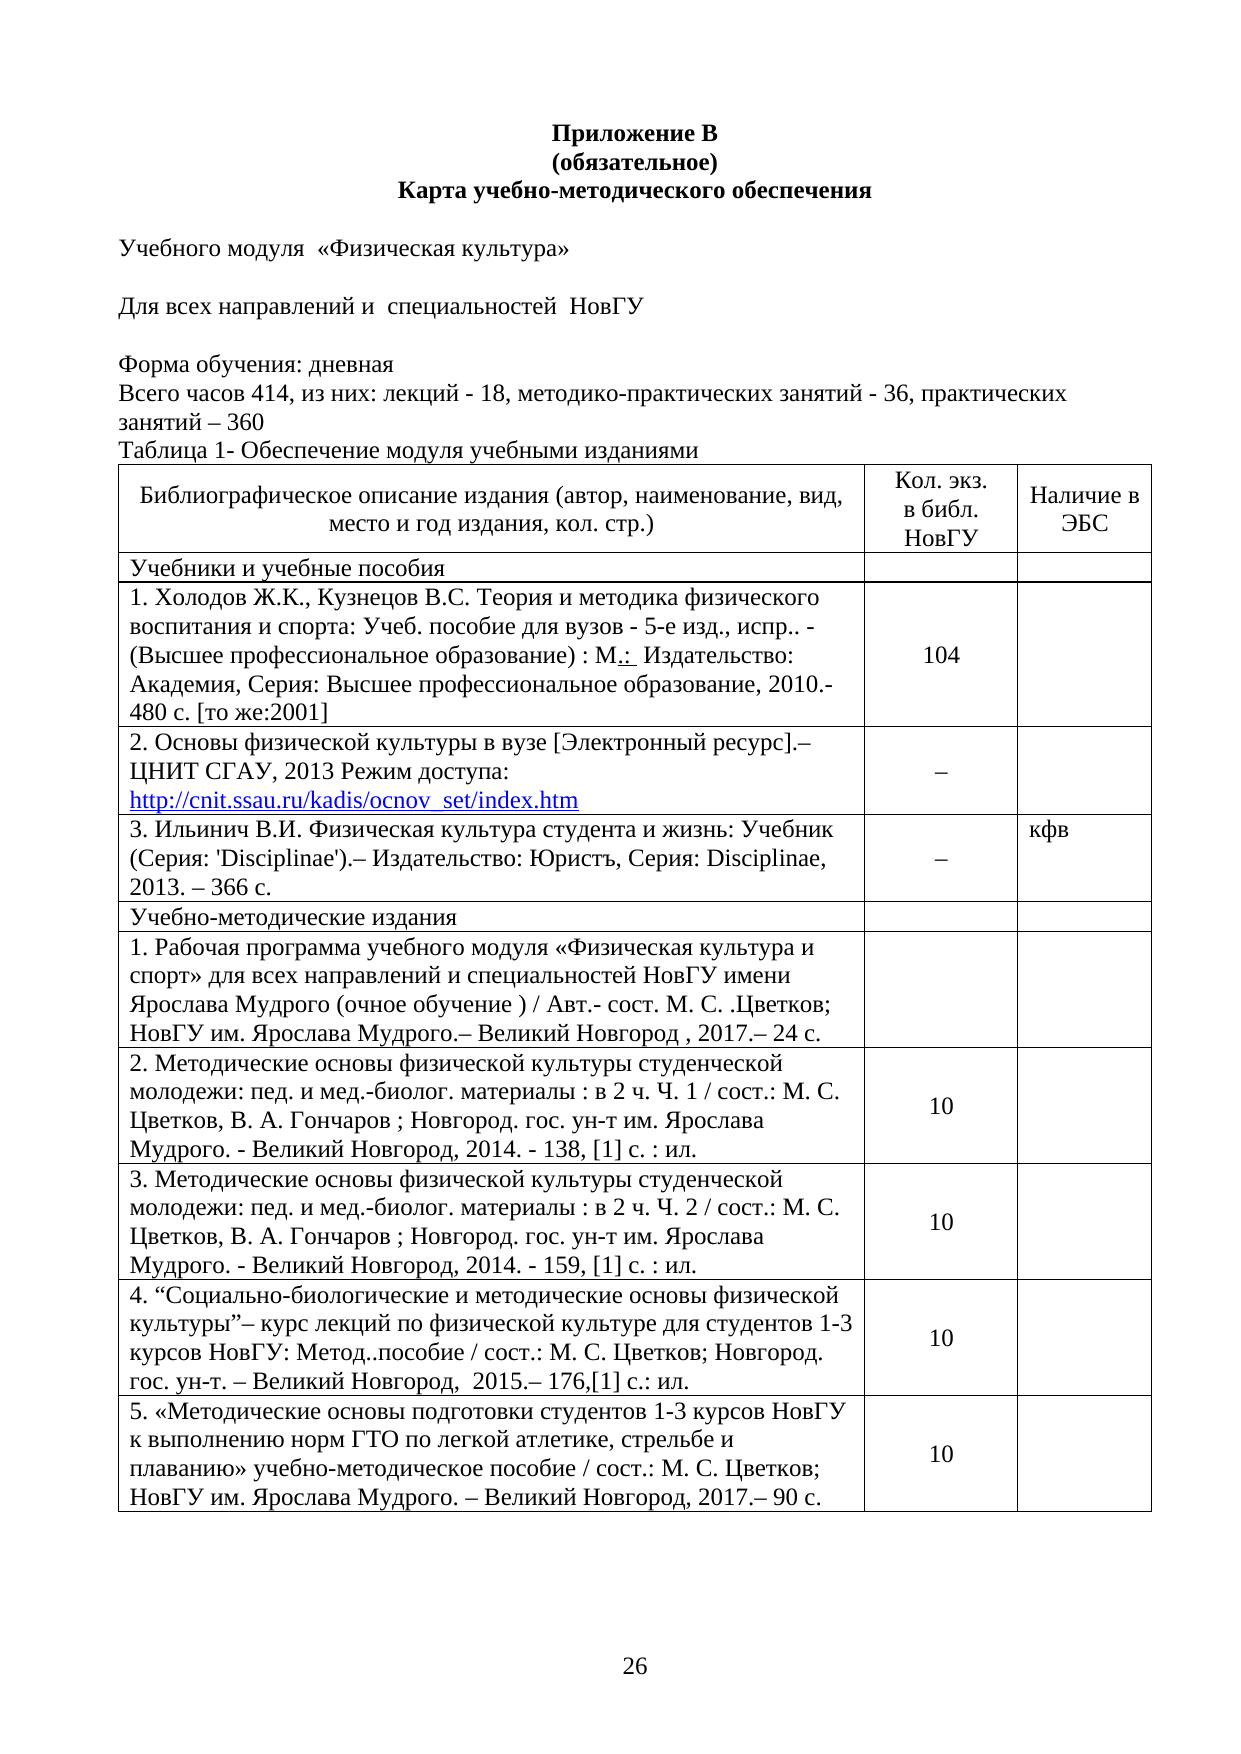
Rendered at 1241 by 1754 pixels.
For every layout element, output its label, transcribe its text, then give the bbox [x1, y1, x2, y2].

table_cell – [865, 727, 1017, 813]
table_cell 5. «Методические основы подготовки студентов 1-3 курсов НовГУ к выполнению норм ГТО по легкой атлетике, стрельбе и плаванию» учебно-методическое пособие / сост.: М. С. Цветков; НовГУ им. Ярослава Мудрого. – Великий Новгород, 2017.– 90 с. [119, 1396, 864, 1511]
table_cell 10 [865, 1164, 1017, 1279]
text Таблица 1- Обеспечение модуля учебными изданиями [118, 436, 1226, 464]
table_cell [1018, 553, 1151, 581]
table_cell 10 [865, 1396, 1017, 1511]
table_header Кол. экз. в библ. НовГУ [865, 465, 1017, 552]
text Форма обучения: дневная [118, 349, 1152, 378]
text Для всех направлений и специальностей НовГУ [118, 291, 1152, 320]
table_cell [1018, 932, 1151, 1047]
table_cell [1018, 1164, 1151, 1279]
table_cell 10 [865, 1280, 1017, 1395]
table_cell [1018, 583, 1151, 726]
table_cell [1018, 1048, 1151, 1163]
table_cell [1018, 727, 1151, 813]
text Приложение В [118, 118, 1152, 147]
table_cell 1. Холодов Ж.К., Кузнецов В.С. Теория и методика физического воспитания и спорта: Учеб. пособие для вузов - 5-е изд., испр.. - (Высшее профессиональное образование) : М.: Издательство: Академия, Серия: Высшее профессиональное образование, 2010.- 480 с. [то же:2001] [119, 583, 864, 726]
table_cell [865, 902, 1017, 931]
table_cell [865, 932, 1017, 1047]
table_cell 1. Рабочая программа учебного модуля «Физическая культура и спорт» для всех направлений и специальностей НовГУ имени Ярослава Мудрого (очное обучение ) / Авт.- сост. М. С. .Цветков; НовГУ им. Ярослава Мудрого.– Великий Новгород , 2017.– 24 с. [119, 932, 864, 1047]
table_cell [1018, 1396, 1151, 1511]
table_cell 4. “Социально-биологические и методические основы физической культуры”– курс лекций по физической культуре для студентов 1-3 курсов НовГУ: Метод..пособие / сост.: М. С. Цветков; Новгород. гос. ун-т. – Великий Новгород, 2015.– 176,[1] с.: ил. [119, 1280, 864, 1395]
table_cell [865, 553, 1017, 581]
table_cell 2. Основы физической культуры в вузе [Электронный ресурс].– ЦНИТ СГАУ, 2013 Режим доступа: http://cnit.ssau.ru/kadis/ocnov_set/index.htm [119, 727, 864, 813]
table_header Наличие в ЭБС [1018, 465, 1151, 552]
table_cell 3. Методические основы физической культуры студенческой молодежи: пед. и мед.-биолог. материалы : в 2 ч. Ч. 2 / сост.: М. С. Цветков, В. А. Гончаров ; Новгород. гос. ун-т им. Ярослава Мудрого. - Великий Новгород, 2014. - 159, [1] с. : ил. [119, 1164, 864, 1279]
text Всего часов 414, из них: лекций - 18, методико-практических занятий - 36, практических занятий – 360 [118, 378, 1152, 436]
table_cell Учебники и учебные пособия [119, 553, 864, 581]
table_cell Учебно-методические издания [119, 902, 864, 931]
table_cell 10 [865, 1048, 1017, 1163]
table_header Библиографическое описание издания (автор, наименование, вид, место и год издания, кол. стр.) [119, 465, 864, 552]
table_cell 2. Методические основы физической культуры студенческой молодежи: пед. и мед.-биолог. материалы : в 2 ч. Ч. 1 / сост.: М. С. Цветков, В. А. Гончаров ; Новгород. гос. ун-т им. Ярослава Мудрого. - Великий Новгород, 2014. - 138, [1] с. : ил. [119, 1048, 864, 1163]
table_cell [1018, 902, 1151, 931]
table_cell кфв [1018, 815, 1151, 901]
table_cell 104 [865, 583, 1017, 726]
text (обязательное) [118, 147, 1152, 176]
table_cell [1018, 1280, 1151, 1395]
table_cell – [865, 815, 1017, 901]
table_cell 3. Ильинич В.И. Физическая культура студента и жизнь: Учебник (Серия: 'Disciplinae').– Издательство: Юристъ, Серия: Disciplinae, 2013. – 366 с. [119, 815, 864, 901]
text Карта учебно-методического обеспечения [118, 176, 1152, 204]
text Учебного модуля «Физическая культура» [118, 233, 1152, 262]
